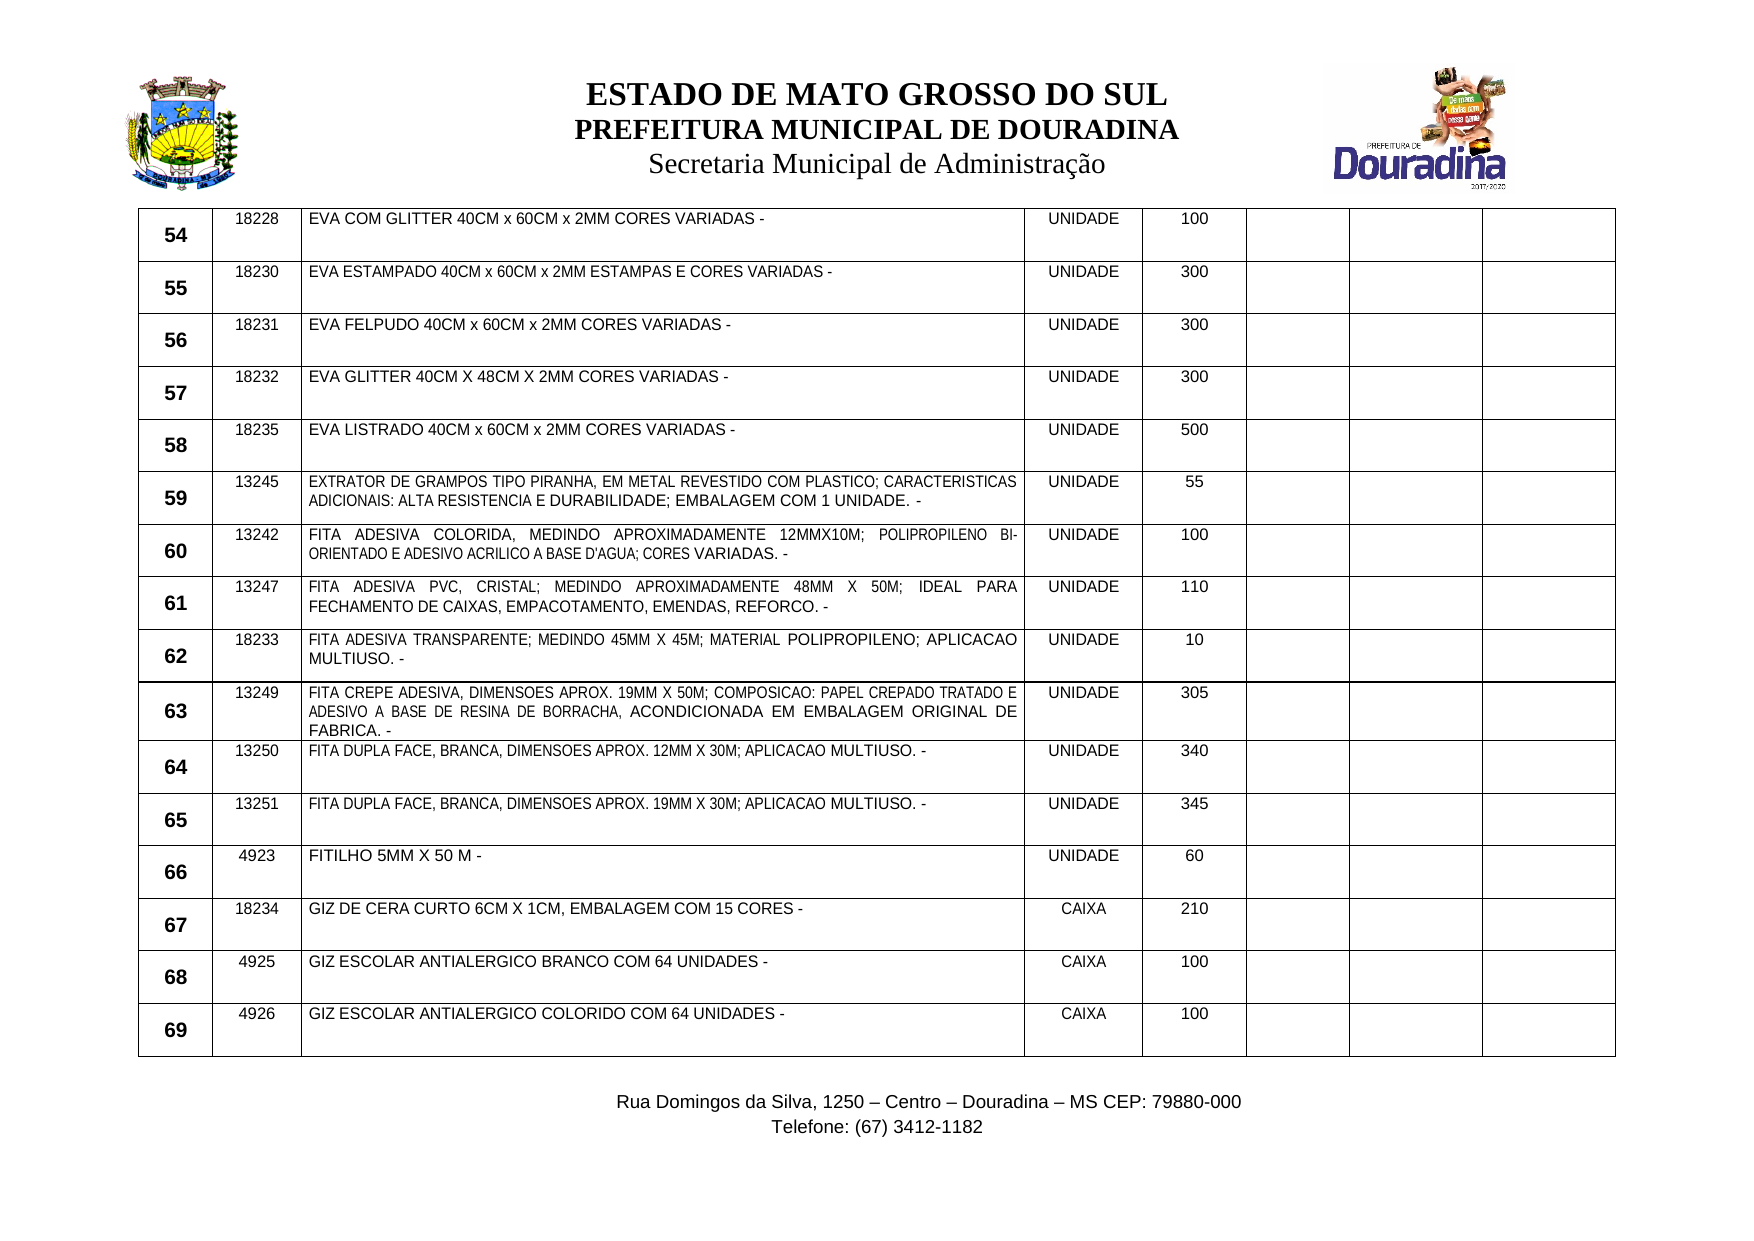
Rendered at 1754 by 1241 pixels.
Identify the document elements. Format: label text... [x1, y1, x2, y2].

table_cell 13245 [213, 472, 301, 524]
table_cell 18228 [213, 209, 301, 261]
picture [1323, 63, 1516, 194]
table_cell 100 [1143, 525, 1246, 576]
table_cell UNIDADE [1025, 794, 1142, 845]
table_cell 18235 [213, 420, 301, 471]
table_cell [1350, 899, 1482, 950]
table_cell 57 [139, 367, 212, 418]
table_cell 300 [1143, 262, 1246, 313]
table_cell 18233 [213, 630, 301, 681]
table_cell 62 [139, 630, 212, 681]
table_cell [1483, 741, 1615, 793]
table_cell UNIDADE [1025, 630, 1142, 681]
table_cell 345 [1143, 794, 1246, 845]
table_cell CAIXA [1025, 1004, 1142, 1056]
table_cell [1350, 262, 1482, 313]
table_cell 4923 [213, 846, 301, 898]
table_cell CAIXA [1025, 899, 1142, 950]
table_cell [1247, 209, 1349, 261]
table_cell [1483, 209, 1615, 261]
table_cell 300 [1143, 314, 1246, 366]
table_cell 54 [139, 209, 212, 261]
table_cell EVA COM GLITTER 40CM x 60CM x 2MM CORES VARIADAS - [302, 209, 1024, 261]
table_cell FITA ADESIVA PVC, CRISTAL; MEDINDO APROXIMADAMENTE 48MM X 50M; IDEAL PARA FECHAMENTO DE CAIXAS, EMPACOTAMENTO, EMENDAS, REFORCO. - [302, 577, 1024, 629]
table_cell UNIDADE [1025, 683, 1142, 740]
table_cell 300 [1143, 367, 1246, 418]
table_cell 100 [1143, 951, 1246, 1003]
table_cell [1247, 577, 1349, 629]
table_cell 60 [1143, 846, 1246, 898]
table_cell 10 [1143, 630, 1246, 681]
table_cell [1247, 525, 1349, 576]
table_cell UNIDADE [1025, 741, 1142, 793]
picture [115, 63, 247, 201]
table_cell [1247, 472, 1349, 524]
table_cell UNIDADE [1025, 367, 1142, 418]
table_cell 63 [139, 683, 212, 740]
table_cell FITA CREPE ADESIVA, DIMENSOES APROX. 19MM X 50M; COMPOSICAO: PAPEL CREPADO TRATADO E ADESIVO A BASE DE RESINA DE BORRACHA, ACONDICIONADA EM EMBALAGEM ORIGINAL DE FABRICA. - [302, 683, 1024, 740]
table_cell 110 [1143, 577, 1246, 629]
table_cell [1247, 367, 1349, 418]
table_cell GIZ ESCOLAR ANTIALERGICO BRANCO COM 64 UNIDADES - [302, 951, 1024, 1003]
table_cell [1350, 314, 1482, 366]
table_cell FITA ADESIVA COLORIDA, MEDINDO APROXIMADAMENTE 12MMX10M; POLIPROPILENO BI-ORIENTADO E ADESIVO ACRILICO A BASE D'AGUA; CORES VARIADAS. - [302, 525, 1024, 576]
table_cell 13247 [213, 577, 301, 629]
table_cell CAIXA [1025, 951, 1142, 1003]
table_cell 100 [1143, 209, 1246, 261]
table_cell FITA DUPLA FACE, BRANCA, DIMENSOES APROX. 19MM X 30M; APLICACAO MULTIUSO. - [302, 794, 1024, 845]
table_cell 55 [139, 262, 212, 313]
table_cell [1483, 846, 1615, 898]
table_cell 18234 [213, 899, 301, 950]
table_cell [1350, 846, 1482, 898]
table_cell [1247, 630, 1349, 681]
table_cell [1483, 1004, 1615, 1056]
table_cell 340 [1143, 741, 1246, 793]
table_cell 58 [139, 420, 212, 471]
table_cell [1350, 577, 1482, 629]
table_cell [1247, 262, 1349, 313]
table_cell EVA LISTRADO 40CM x 60CM x 2MM CORES VARIADAS - [302, 420, 1024, 471]
table_cell 4925 [213, 951, 301, 1003]
table_cell [1483, 630, 1615, 681]
table_cell [1483, 420, 1615, 471]
table_cell [1350, 794, 1482, 845]
table_cell [1350, 209, 1482, 261]
table_cell [1247, 899, 1349, 950]
table_cell [1350, 1004, 1482, 1056]
table_cell [1247, 683, 1349, 740]
table_cell [1247, 951, 1349, 1003]
table_cell [1247, 846, 1349, 898]
table_cell [1483, 794, 1615, 845]
table_cell FITILHO 5MM X 50 M - [302, 846, 1024, 898]
table_cell UNIDADE [1025, 420, 1142, 471]
table_cell 100 [1143, 1004, 1246, 1056]
table_cell EVA GLITTER 40CM X 48CM X 2MM CORES VARIADAS - [302, 367, 1024, 418]
table_cell EXTRATOR DE GRAMPOS TIPO PIRANHA, EM METAL REVESTIDO COM PLASTICO; CARACTERISTICAS ADICIONAIS: ALTA RESISTENCIA E DURABILIDADE; EMBALAGEM COM 1 UNIDADE. - [302, 472, 1024, 524]
table_cell [1483, 683, 1615, 740]
table_cell 55 [1143, 472, 1246, 524]
table_cell [1247, 420, 1349, 471]
table_cell [1247, 741, 1349, 793]
table_cell 69 [139, 1004, 212, 1056]
table_cell 13250 [213, 741, 301, 793]
table_cell [1350, 741, 1482, 793]
table_cell [1247, 314, 1349, 366]
table_cell 64 [139, 741, 212, 793]
table_cell 60 [139, 525, 212, 576]
table_cell UNIDADE [1025, 577, 1142, 629]
table_cell [1350, 683, 1482, 740]
table_cell UNIDADE [1025, 314, 1142, 366]
table_cell [1247, 1004, 1349, 1056]
table_cell [1350, 420, 1482, 471]
table_cell 500 [1143, 420, 1246, 471]
table_cell 61 [139, 577, 212, 629]
table_cell UNIDADE [1025, 525, 1142, 576]
table_cell [1483, 899, 1615, 950]
table_cell 18232 [213, 367, 301, 418]
table_cell [1350, 951, 1482, 1003]
table_cell 68 [139, 951, 212, 1003]
table_cell EVA ESTAMPADO 40CM x 60CM x 2MM ESTAMPAS E CORES VARIADAS - [302, 262, 1024, 313]
table_cell [1483, 525, 1615, 576]
table_cell [1350, 525, 1482, 576]
table_cell 13249 [213, 683, 301, 740]
table_cell [1350, 367, 1482, 418]
table_cell 59 [139, 472, 212, 524]
table_cell 4926 [213, 1004, 301, 1056]
table_cell 66 [139, 846, 212, 898]
table_cell 13251 [213, 794, 301, 845]
table_cell GIZ ESCOLAR ANTIALERGICO COLORIDO COM 64 UNIDADES - [302, 1004, 1024, 1056]
table_cell [1247, 794, 1349, 845]
table_cell UNIDADE [1025, 846, 1142, 898]
table_cell GIZ DE CERA CURTO 6CM X 1CM, EMBALAGEM COM 15 CORES - [302, 899, 1024, 950]
table_cell 210 [1143, 899, 1246, 950]
table_cell [1483, 951, 1615, 1003]
table_cell [1483, 367, 1615, 418]
table_cell FITA ADESIVA TRANSPARENTE; MEDINDO 45MM X 45M; MATERIAL POLIPROPILENO; APLICACAO MULTIUSO. - [302, 630, 1024, 681]
table_cell 305 [1143, 683, 1246, 740]
table_cell [1483, 262, 1615, 313]
table_cell 65 [139, 794, 212, 845]
table_cell 13242 [213, 525, 301, 576]
table_cell [1350, 630, 1482, 681]
table_cell 18230 [213, 262, 301, 313]
table_cell 67 [139, 899, 212, 950]
table_cell UNIDADE [1025, 472, 1142, 524]
table_cell [1350, 472, 1482, 524]
table_cell [1483, 314, 1615, 366]
table_cell UNIDADE [1025, 209, 1142, 261]
table_cell FITA DUPLA FACE, BRANCA, DIMENSOES APROX. 12MM X 30M; APLICACAO MULTIUSO. - [302, 741, 1024, 793]
table_cell [1483, 577, 1615, 629]
table_cell 56 [139, 314, 212, 366]
table_cell UNIDADE [1025, 262, 1142, 313]
table_cell 18231 [213, 314, 301, 366]
table_cell [1483, 472, 1615, 524]
table_cell EVA FELPUDO 40CM x 60CM x 2MM CORES VARIADAS - [302, 314, 1024, 366]
